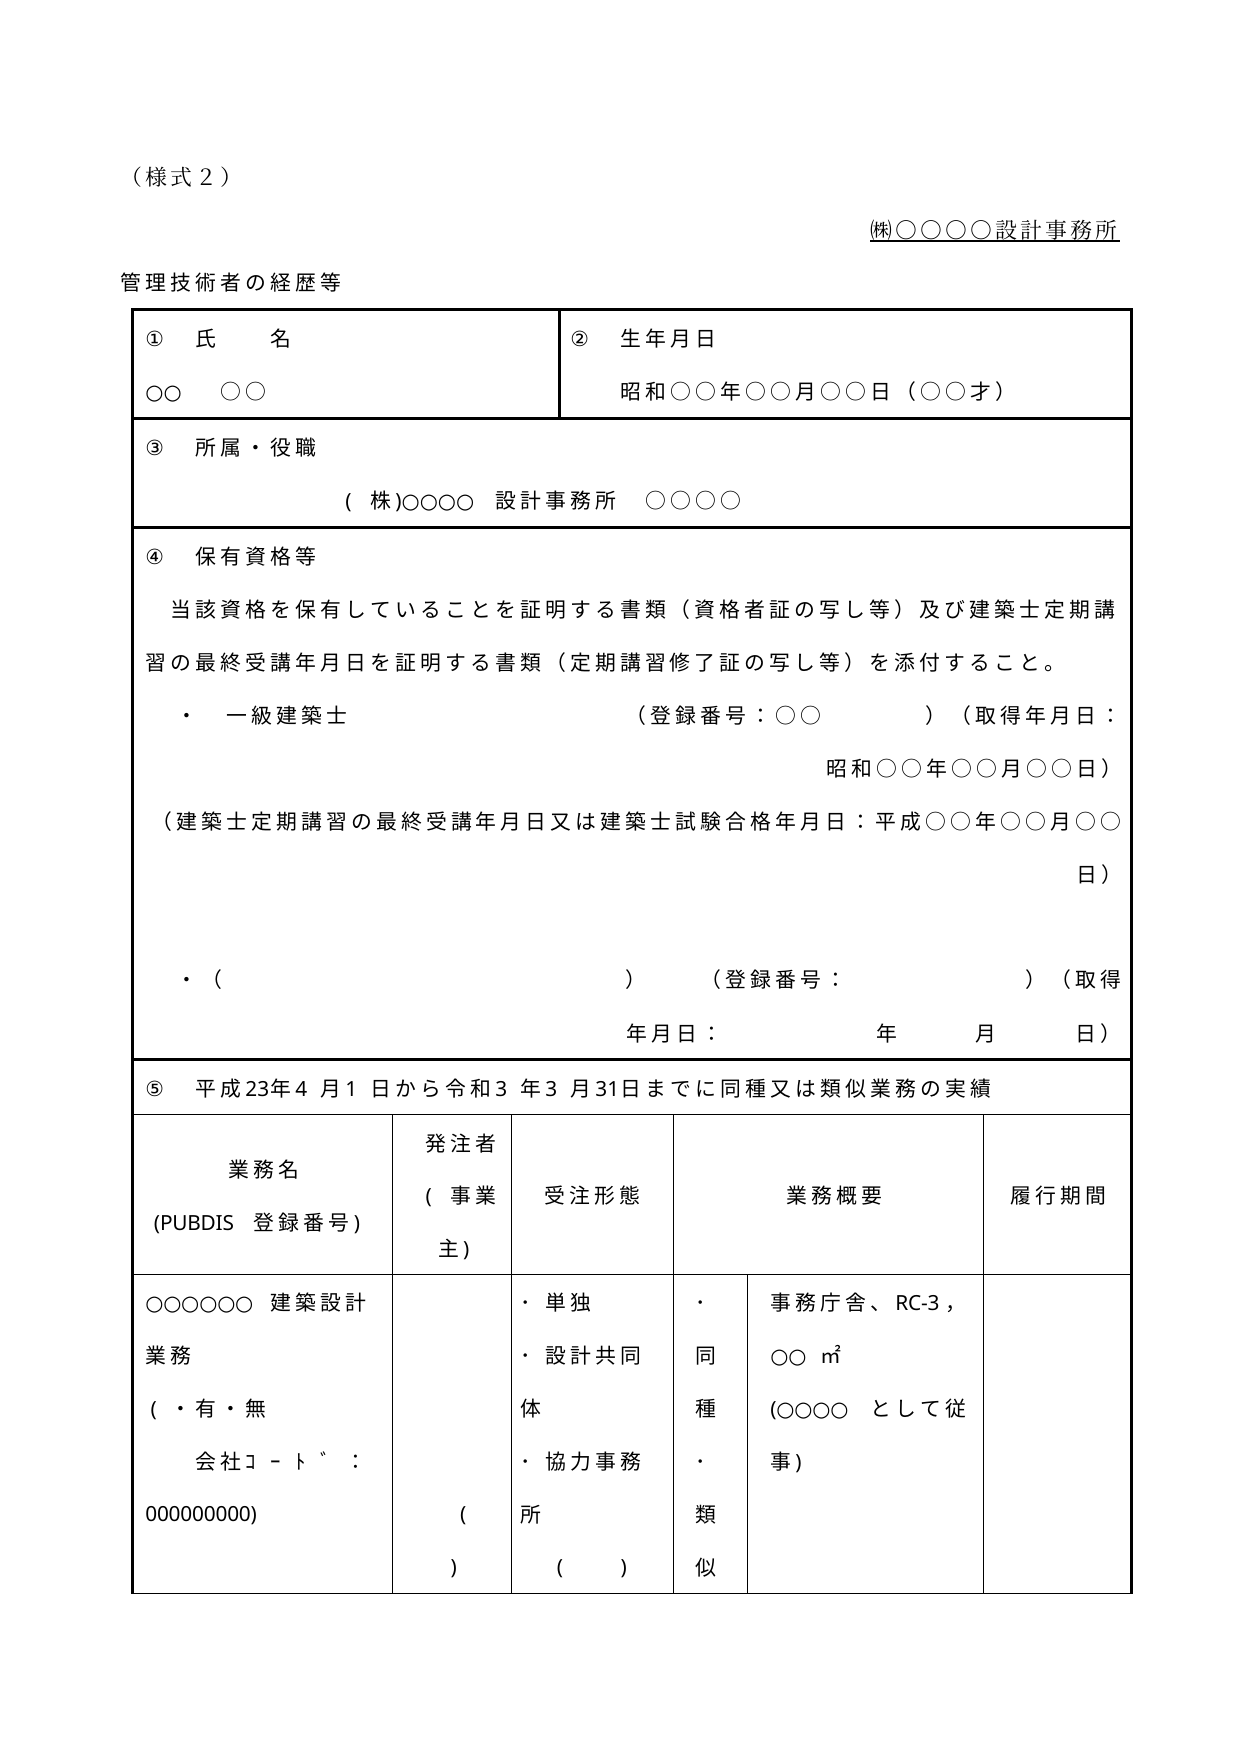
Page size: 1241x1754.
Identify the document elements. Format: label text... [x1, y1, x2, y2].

table_cell ( ) [393, 1275, 511, 1593]
table_cell ⑤ 平成23年4月1日から令和3年3月31日までに同種又は類似業務の実績 [134, 1061, 1130, 1114]
table_cell 発注者 (事業主) [393, 1115, 511, 1274]
table_cell [984, 1275, 1130, 1593]
table_cell 履行期間 [984, 1115, 1130, 1274]
table_header ① 氏 名 ○○ ○○ [134, 311, 558, 417]
table_header ② 生年月日 昭和○○年○○月○○日（○○才） [561, 311, 1130, 417]
table_cell 業務概要 [674, 1115, 983, 1274]
text ㈱○○○○設計事務所 [120, 202, 1120, 255]
text 管理技術者の経歴等 [120, 255, 1120, 308]
table_cell ○○○○○○建築設計業務 (・有・無 会社ｺｰﾄﾞ：000000000) [134, 1275, 392, 1593]
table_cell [512, 1275, 673, 1593]
table_cell ④ 保有資格等 当該資格を保有していることを証明する書類（資格者証の写し等）及び建築士定期講習の最終受講年月日を証明する書類（定期講習修了証の写し等）を添付すること。 ・ 一級建築士 （登録番号：○○ ）（取得年月日：昭和○○年○○月○○日） （建築士定期講習の最終受講年月日又は建築士試験合格年月日：平成○○年○○月○○日） ・（ ） （登録番号： ）（取得年月日： 年 月 日） [134, 529, 1130, 1058]
table_cell 業務名 (PUBDIS登録番号) [134, 1115, 392, 1274]
table_cell 事務庁舎、RC-3， ○○㎡ (○○○○として従事) [748, 1275, 983, 1593]
table_cell ③ 所属・役職 (株)○○○○設計事務所 ○○○○ [134, 420, 1130, 526]
text （様式２） [120, 149, 1120, 202]
table_cell 受注形態 [512, 1115, 673, 1274]
table_cell ･同種 ･類似 [674, 1275, 747, 1593]
